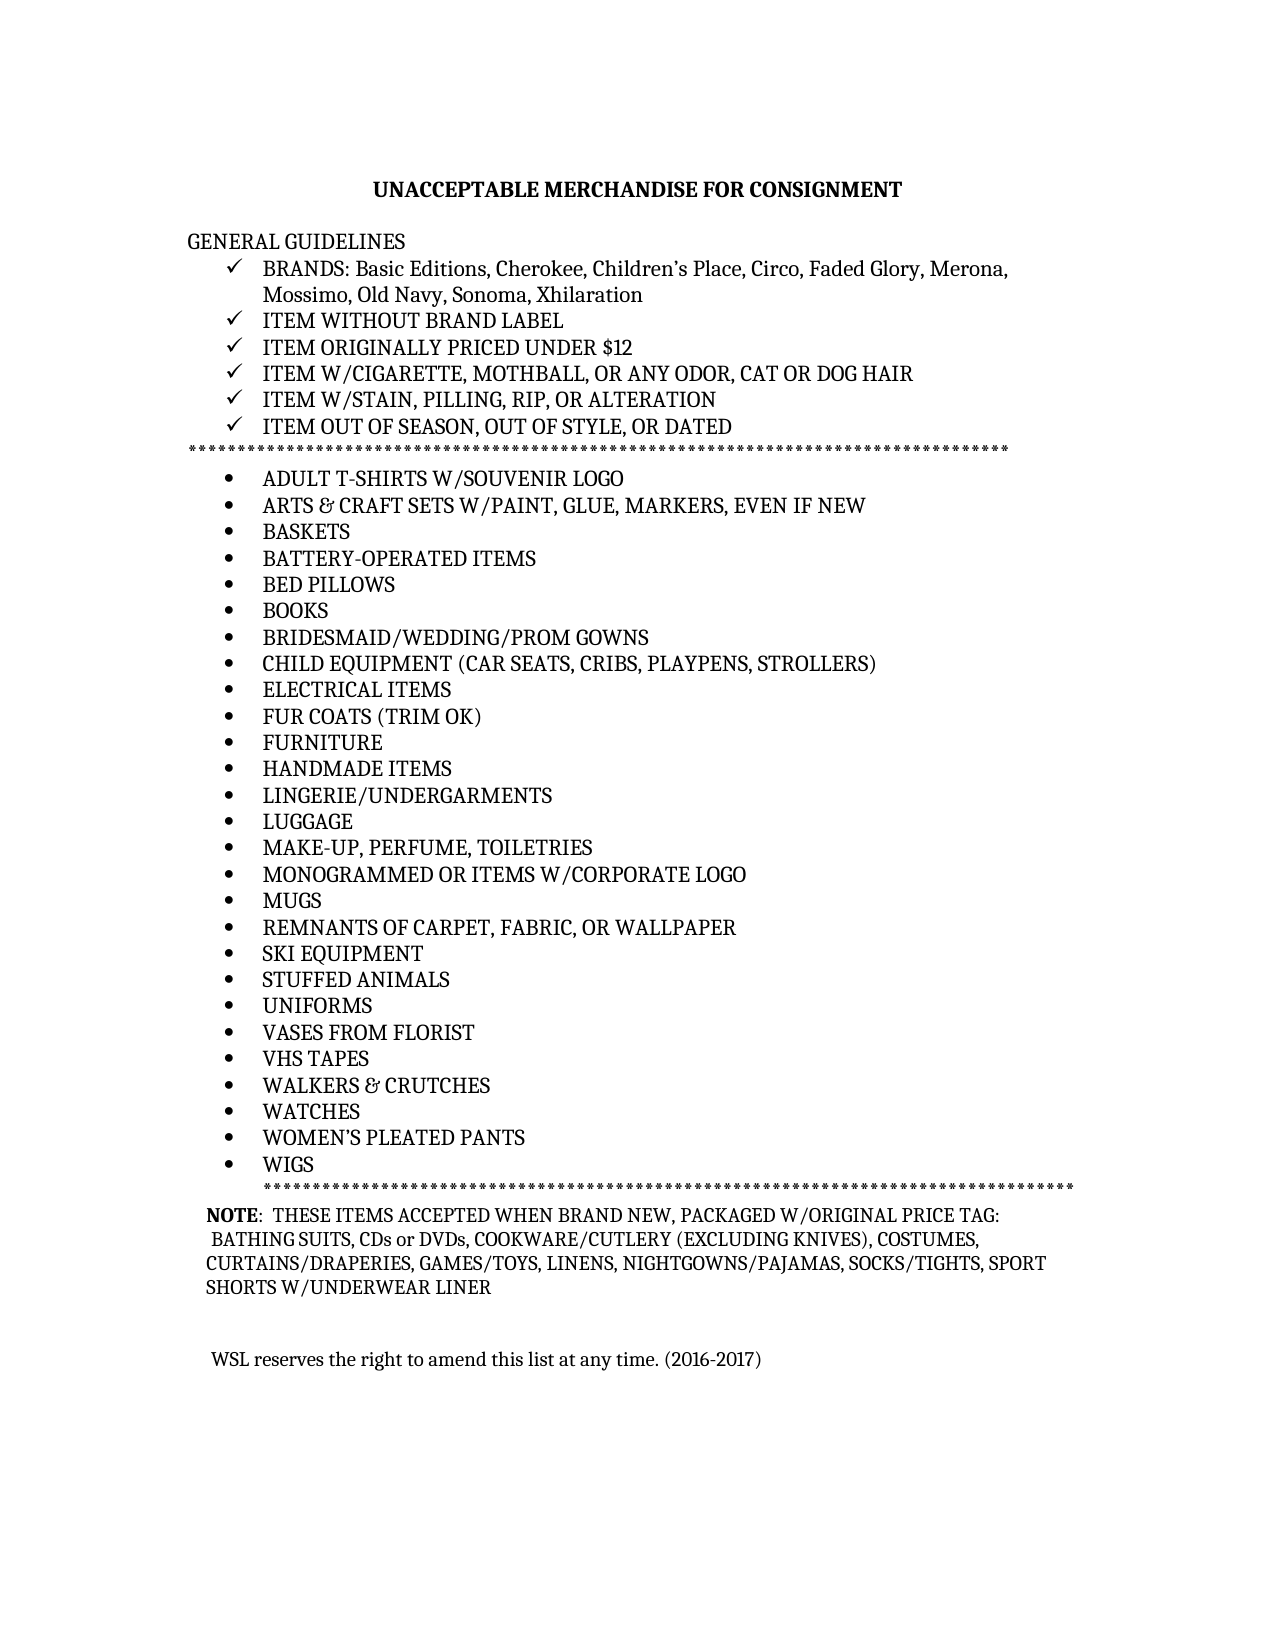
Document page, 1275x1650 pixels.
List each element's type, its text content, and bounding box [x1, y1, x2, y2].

list ITEM OUT OF SEASON, OUT OF STYLE, OR DATED [225, 413, 1087, 440]
list HANDMADE ITEMS [225, 756, 1087, 782]
list BED PILLOWS [225, 572, 1087, 598]
list FUR COATS (TRIM OK) [225, 703, 1087, 730]
list REMNANTS OF CARPET, FABRIC, OR WALLPAPER [225, 914, 1087, 941]
list ITEM W/STAIN, PILLING, RIP, OR ALTERATION [225, 387, 1087, 413]
list BASKETS [225, 519, 1087, 545]
list ELECTRICAL ITEMS [225, 677, 1087, 703]
list ADULT T-SHIRTS W/SOUVENIR LOGO [225, 466, 1087, 493]
list MUGS [225, 888, 1087, 914]
list MAKE-UP, PERFUME, TOILETRIES [225, 835, 1087, 862]
text UNACCEPTABLE MERCHANDISE FOR CONSIGNMENT [187, 176, 1087, 203]
list LUGGAGE [225, 809, 1087, 835]
list ITEM WITHOUT BRAND LABEL [225, 308, 1087, 334]
list FURNITURE [225, 730, 1087, 756]
list WIGS [225, 1151, 1087, 1178]
list VHS TAPES [225, 1046, 1087, 1072]
list WSL reserves the right to amend this list at any time. (2016-2017) [206, 1348, 1087, 1372]
list ITEM W/CIGARETTE, MOTHBALL, OR ANY ODOR, CAT OR DOG HAIR [225, 361, 1087, 387]
list *********************************************************************************** [262, 1178, 1087, 1204]
list CHILD EQUIPMENT (CAR SEATS, CRIBS, PLAYPENS, STROLLERS) [225, 651, 1087, 677]
list ITEM ORIGINALLY PRICED UNDER $12 [225, 334, 1087, 361]
list BRANDS: Basic Editions, Cherokee, Children’s Place, Circo, Faded Glory, Merona, Mossimo, Old Navy, Sonoma, Xhilaration [225, 255, 1087, 308]
list BRIDESMAID/WEDDING/PROM GOWNS [225, 624, 1087, 651]
list LINGERIE/UNDERGARMENTS [225, 782, 1087, 809]
list BATHING SUITS, CDs or DVDs, COOKWARE/CUTLERY (EXCLUDING KNIVES), COSTUMES, CURTAINS/DRAPERIES, GAMES/TOYS, LINENS, NIGHTGOWNS/PAJAMAS, SOCKS/TIGHTS, SPORT SHORTS W/UNDERWEAR LINER [206, 1228, 1087, 1300]
list SKI EQUIPMENT [225, 941, 1087, 967]
list VASES FROM FLORIST [225, 1020, 1087, 1046]
text ************************************************************************************ [187, 440, 1087, 466]
list UNIFORMS [225, 993, 1087, 1020]
list MONOGRAMMED OR ITEMS W/CORPORATE LOGO [225, 862, 1087, 888]
list BATTERY-OPERATED ITEMS [225, 545, 1087, 572]
list NOTE: THESE ITEMS ACCEPTED WHEN BRAND NEW, PACKAGED W/ORIGINAL PRICE TAG: [206, 1204, 1087, 1228]
text GENERAL GUIDELINES [187, 229, 1087, 255]
list WOMEN’S PLEATED PANTS [225, 1125, 1087, 1151]
list WALKERS & CRUTCHES [225, 1072, 1087, 1099]
list WATCHES [225, 1099, 1087, 1125]
list STUFFED ANIMALS [225, 967, 1087, 993]
list ARTS & CRAFT SETS W/PAINT, GLUE, MARKERS, EVEN IF NEW [225, 493, 1087, 519]
list BOOKS [225, 598, 1087, 624]
